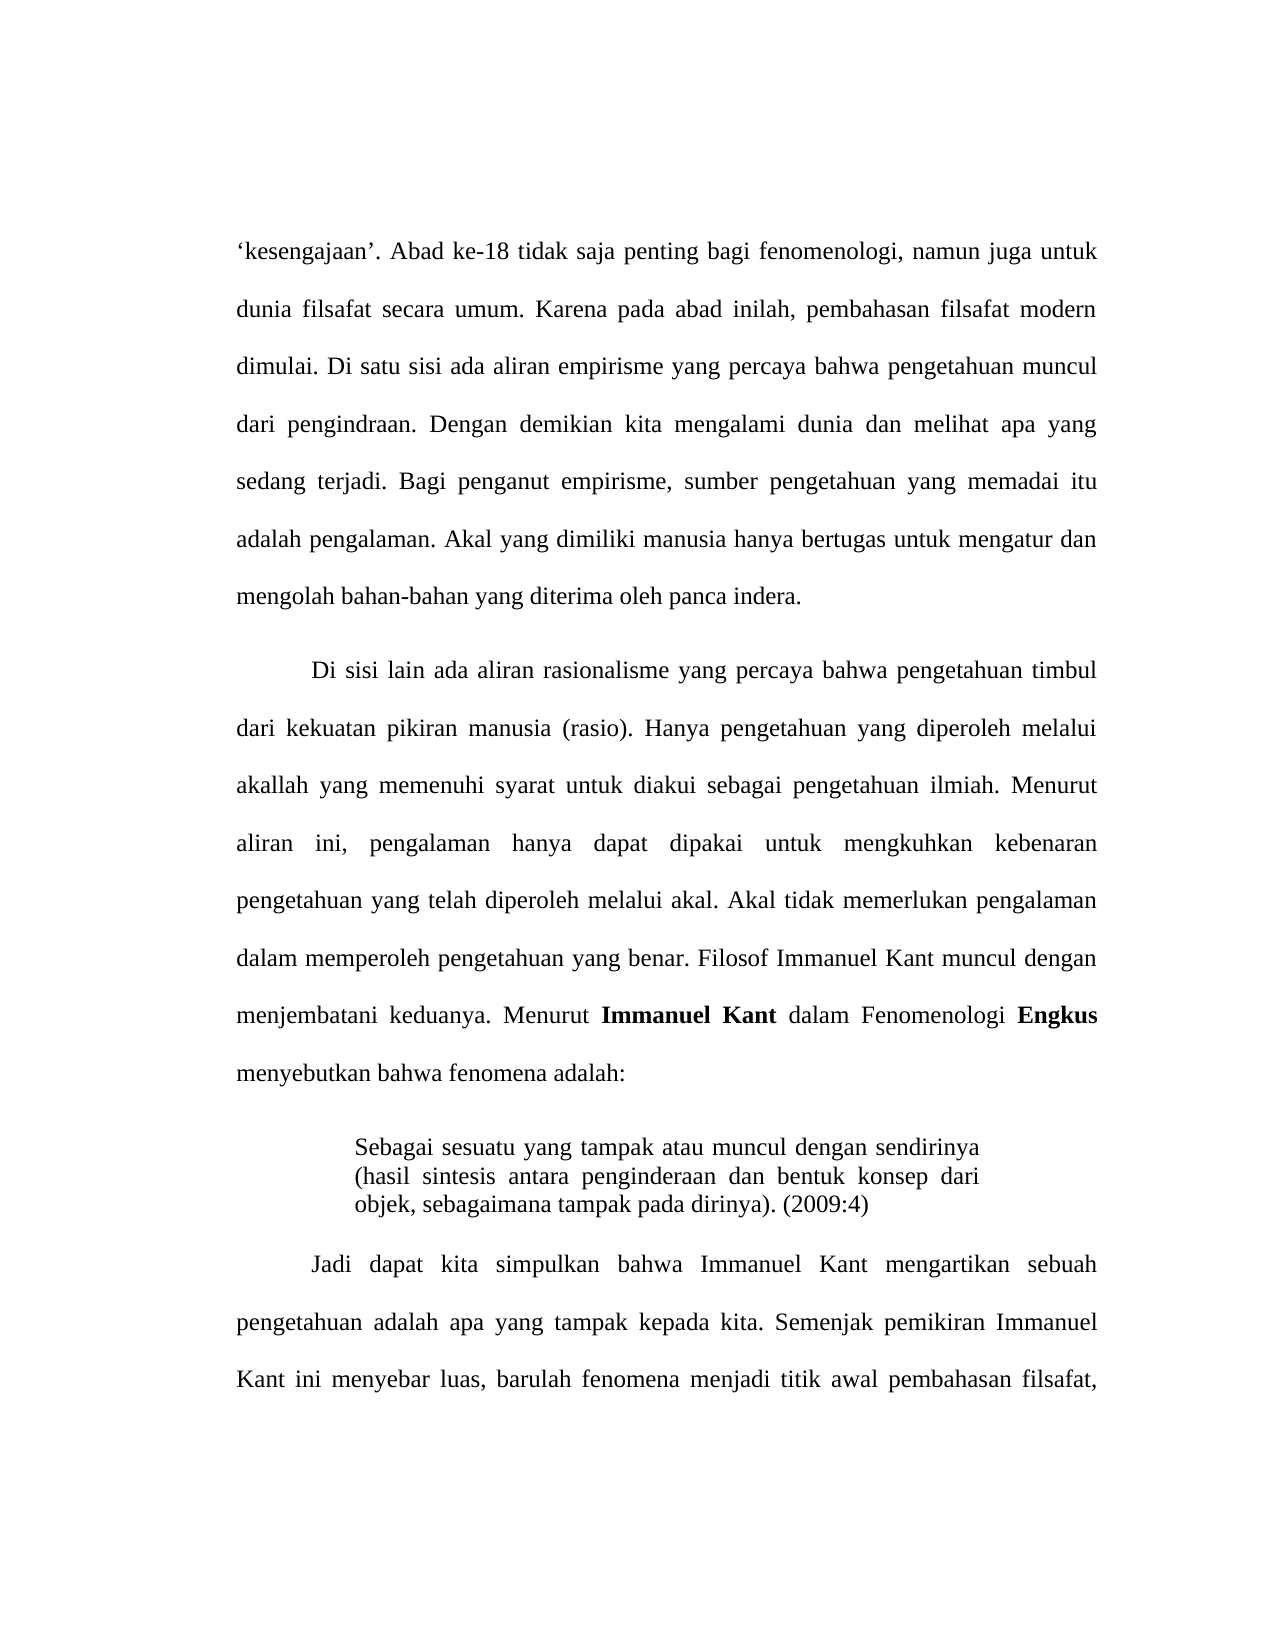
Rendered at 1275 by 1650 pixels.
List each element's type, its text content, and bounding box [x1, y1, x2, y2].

text Di sisi lain ada aliran rasionalisme yang percaya bahwa pengetahuan timbul dari kekuatan pikiran manusia (rasio). Hanya pengetahuan yang diperoleh melalui akallah yang memenuhi syarat untuk diakui sebagai pengetahuan ilmiah. Menurut aliran ini, pengalaman hanya dapat dipakai untuk mengkuhkan kebenaran pengetahuan yang telah diperoleh melalui akal. Akal tidak memerlukan pengalaman dalam memperoleh pengetahuan yang benar. Filosof Immanuel Kant muncul dengan menjembatani keduanya. Menurut Immanuel Kant dalam Fenomenologi Engkus menyebutkan bahwa fenomena adalah: [236, 655, 1098, 1087]
text Sebagai sesuatu yang tampak atau muncul dengan sendirinya (hasil sintesis antara penginderaan dan bentuk konsep dari objek, sebagaimana tampak pada dirinya). (2009:4) [354, 1132, 980, 1218]
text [236, 236, 1098, 610]
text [236, 1249, 1098, 1393]
